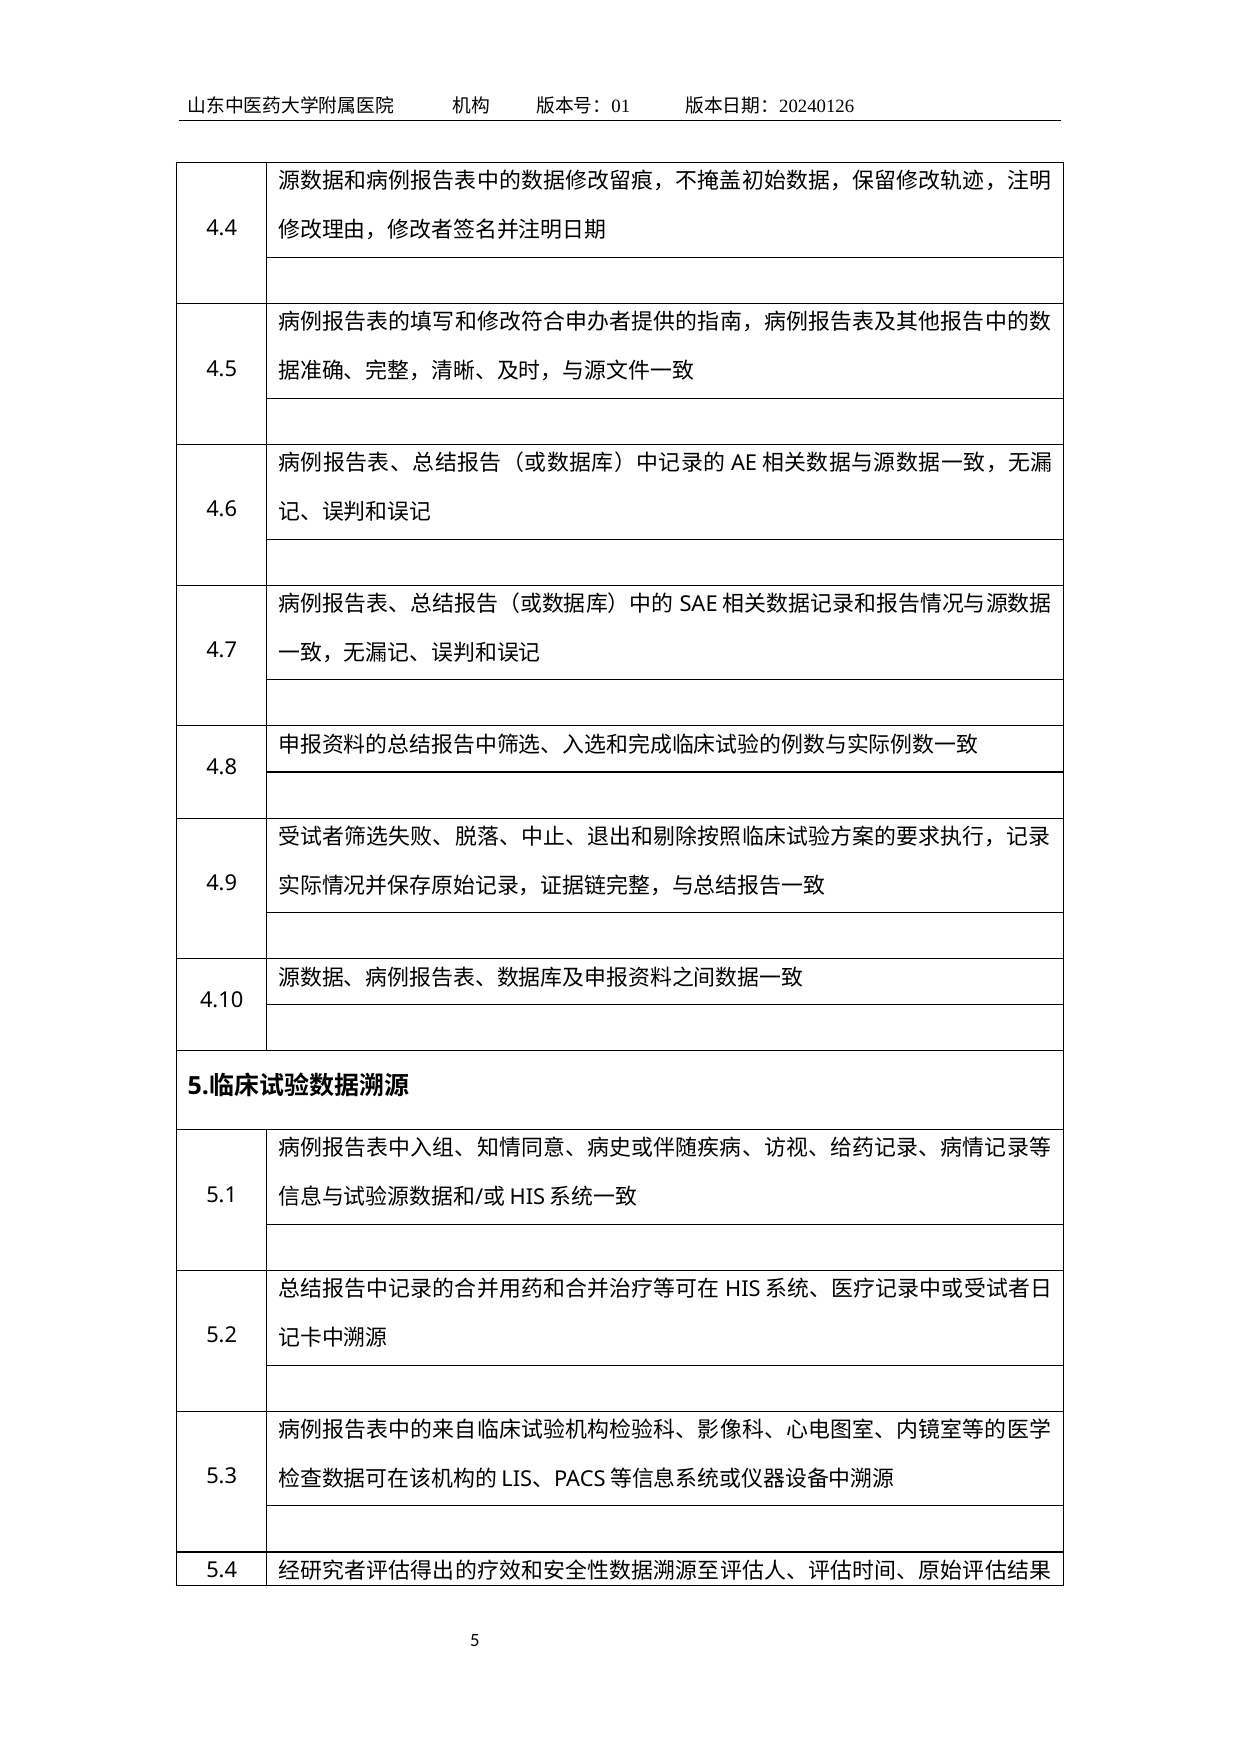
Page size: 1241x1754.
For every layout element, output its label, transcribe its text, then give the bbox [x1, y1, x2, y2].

table_cell 5.临床试验数据溯源 [177, 1051, 1063, 1129]
table_cell 4.7 [177, 586, 266, 725]
table_cell [267, 773, 1063, 817]
table_cell [267, 1005, 1063, 1050]
table_cell 4.6 [177, 445, 266, 584]
table_cell 5.1 [177, 1130, 266, 1270]
table_cell 5.3 [177, 1412, 266, 1551]
table_cell 4.4 [177, 163, 266, 303]
table_cell 4.5 [177, 304, 266, 444]
table_cell [267, 1366, 1063, 1411]
table_cell 总结报告中记录的合并用药和合并治疗等可在HIS系统、医疗记录中或受试者日记卡中溯源 [267, 1271, 1063, 1364]
table_cell 源数据、病例报告表、数据库及申报资料之间数据一致 [267, 959, 1063, 1004]
table_cell 病例报告表的填写和修改符合申办者提供的指南，病例报告表及其他报告中的数据准确、完整，清晰、及时，与源文件一致 [267, 304, 1063, 398]
table_cell 病例报告表、总结报告（或数据库）中记录的AE相关数据与源数据一致，无漏记、误判和误记 [267, 445, 1063, 538]
table_cell 病例报告表、总结报告（或数据库）中的SAE相关数据记录和报告情况与源数据一致，无漏记、误判和误记 [267, 586, 1063, 679]
table_cell 5.4 [177, 1553, 266, 1585]
table_cell 申报资料的总结报告中筛选、入选和完成临床试验的例数与实际例数一致 [267, 726, 1063, 771]
table_cell 病例报告表中的来自临床试验机构检验科、影像科、心电图室、内镜室等的医学检查数据可在该机构的LIS、PACS等信息系统或仪器设备中溯源 [267, 1412, 1063, 1505]
table_cell [267, 913, 1063, 958]
table_cell [267, 540, 1063, 584]
table_cell 5.2 [177, 1271, 266, 1411]
table_cell [267, 680, 1063, 725]
table_cell 病例报告表中入组、知情同意、病史或伴随疾病、访视、给药记录、病情记录等信息与试验源数据和/或HIS系统一致 [267, 1130, 1063, 1224]
table_cell [267, 399, 1063, 444]
table_cell 4.10 [177, 959, 266, 1050]
table_cell [267, 258, 1063, 303]
table_cell 受试者筛选失败、脱落、中止、退出和剔除按照临床试验方案的要求执行，记录实际情况并保存原始记录，证据链完整，与总结报告一致 [267, 819, 1063, 912]
table_cell 源数据和病例报告表中的数据修改留痕，不掩盖初始数据，保留修改轨迹，注明修改理由，修改者签名并注明日期 [267, 163, 1063, 257]
table_cell [267, 1506, 1063, 1551]
table_cell 4.8 [177, 726, 266, 817]
table_cell [267, 1225, 1063, 1270]
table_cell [267, 1553, 1063, 1585]
table_cell 4.9 [177, 819, 266, 958]
